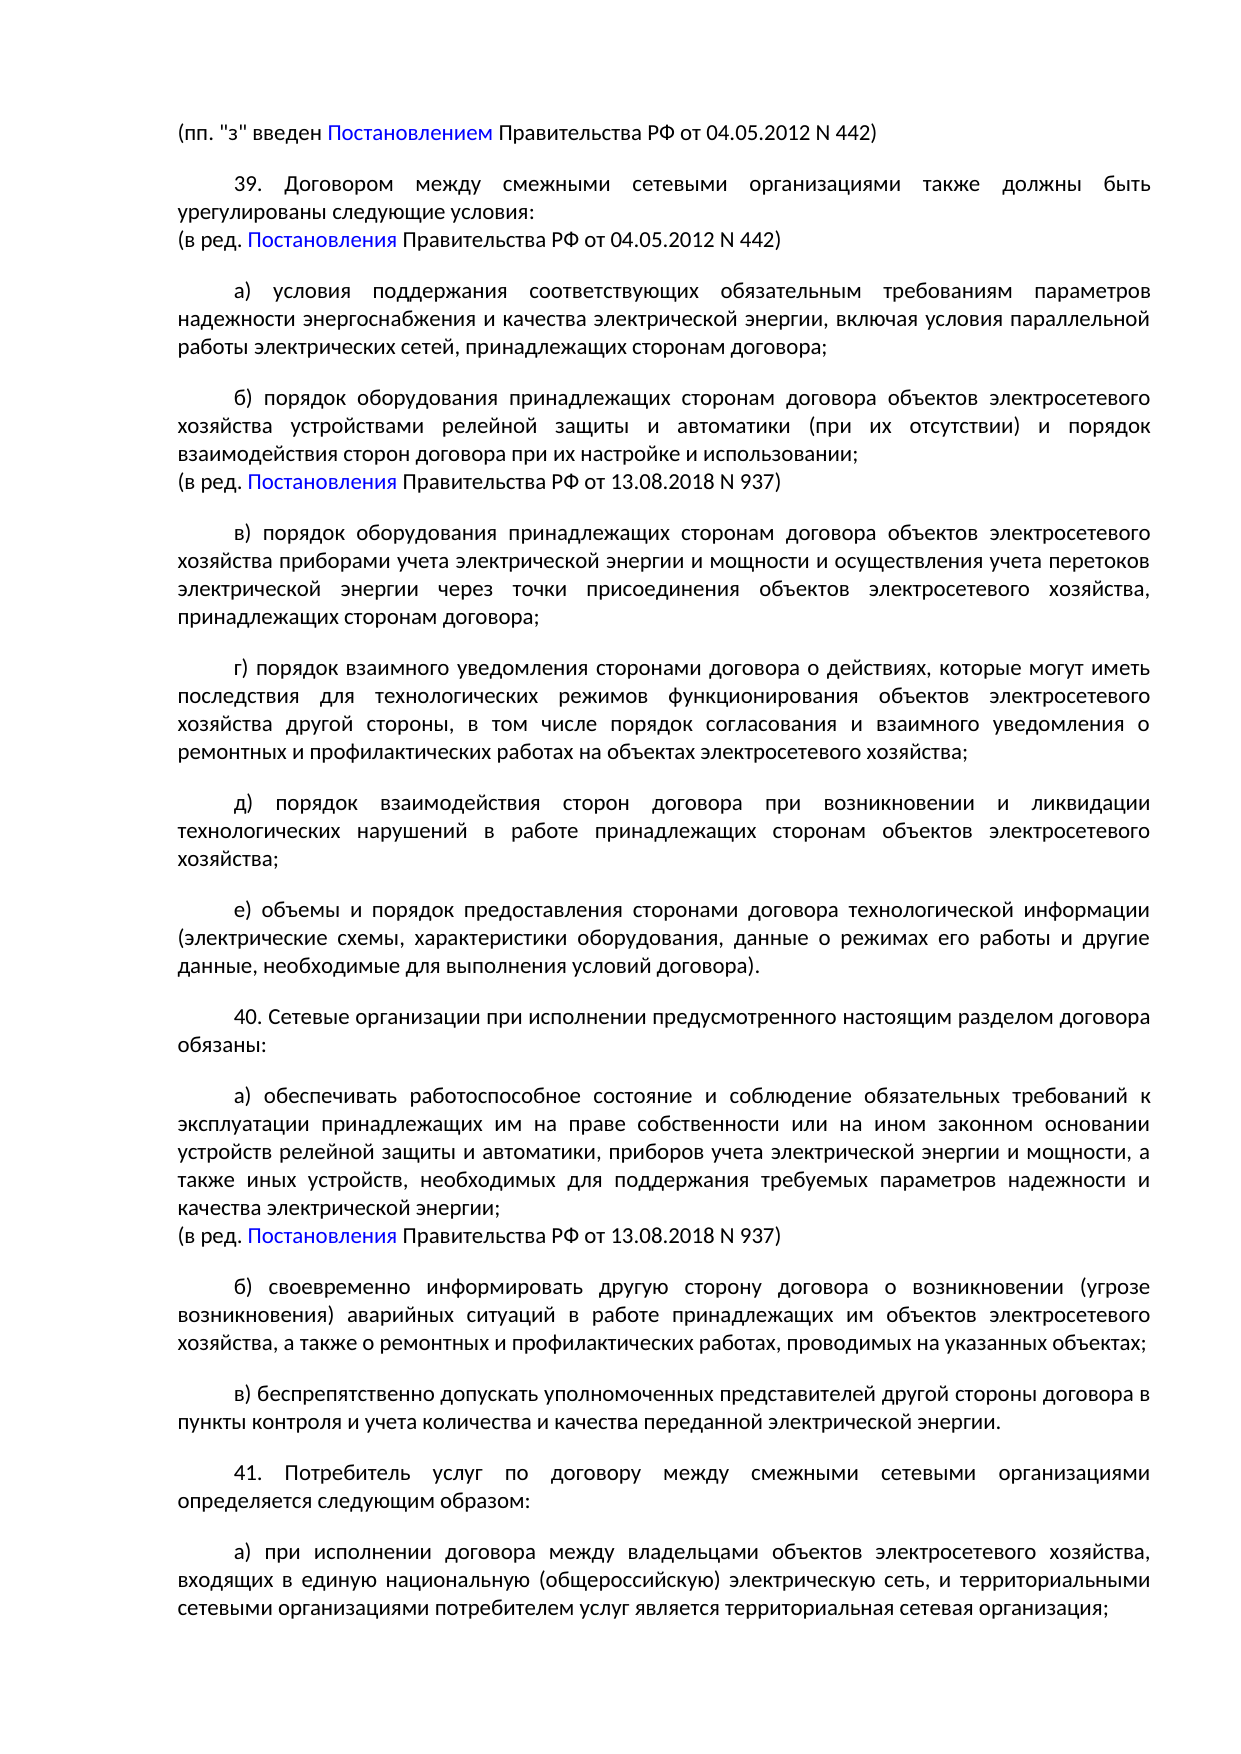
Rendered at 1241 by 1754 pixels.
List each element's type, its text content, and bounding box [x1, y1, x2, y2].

text в) порядок оборудования принадлежащих сторонам договора объектов электросетевого хозяйства приборами учета электрической энергии и мощности и осуществления учета перетоков электрической энергии через точки присоединения объектов электросетевого хозяйства, принадлежащих сторонам договора; [177, 518, 1152, 630]
text 39. Договором между смежными сетевыми организациями также должны быть урегулированы следующие условия: [177, 169, 1152, 225]
text а) условия поддержания соответствующих обязательным требованиям параметров надежности энергоснабжения и качества электрической энергии, включая условия параллельной работы электрических сетей, принадлежащих сторонам договора; [177, 276, 1152, 360]
text (пп. "з" введен Постановлением Правительства РФ от 04.05.2012 N 442) [177, 118, 1152, 146]
text б) порядок оборудования принадлежащих сторонам договора объектов электросетевого хозяйства устройствами релейной защиты и автоматики (при их отсутствии) и порядок взаимодействия сторон договора при их настройке и использовании; [177, 383, 1152, 467]
text (в ред. Постановления Правительства РФ от 04.05.2012 N 442) [177, 225, 1152, 253]
text д) порядок взаимодействия сторон договора при возникновении и ликвидации технологических нарушений в работе принадлежащих сторонам объектов электросетевого хозяйства; [177, 788, 1152, 872]
text 41. Потребитель услуг по договору между смежными сетевыми организациями определяется следующим образом: [177, 1458, 1152, 1514]
text а) при исполнении договора между владельцами объектов электросетевого хозяйства, входящих в единую национальную (общероссийскую) электрическую сеть, и территориальными сетевыми организациями потребителем услуг является территориальная сетевая организация; [177, 1537, 1152, 1621]
text 40. Сетевые организации при исполнении предусмотренного настоящим разделом договора обязаны: [177, 1002, 1152, 1058]
text в) беспрепятственно допускать уполномоченных представителей другой стороны договора в пункты контроля и учета количества и качества переданной электрической энергии. [177, 1379, 1152, 1435]
text (в ред. Постановления Правительства РФ от 13.08.2018 N 937) [177, 467, 1152, 495]
text б) своевременно информировать другую сторону договора о возникновении (угрозе возникновения) аварийных ситуаций в работе принадлежащих им объектов электросетевого хозяйства, а также о ремонтных и профилактических работах, проводимых на указанных объектах; [177, 1272, 1152, 1356]
text е) объемы и порядок предоставления сторонами договора технологической информации (электрические схемы, характеристики оборудования, данные о режимах его работы и другие данные, необходимые для выполнения условий договора). [177, 895, 1152, 979]
text г) порядок взаимного уведомления сторонами договора о действиях, которые могут иметь последствия для технологических режимов функционирования объектов электросетевого хозяйства другой стороны, в том числе порядок согласования и взаимного уведомления о ремонтных и профилактических работах на объектах электросетевого хозяйства; [177, 653, 1152, 765]
text а) обеспечивать работоспособное состояние и соблюдение обязательных требований к эксплуатации принадлежащих им на праве собственности или на ином законном основании устройств релейной защиты и автоматики, приборов учета электрической энергии и мощности, а также иных устройств, необходимых для поддержания требуемых параметров надежности и качества электрической энергии; [177, 1081, 1152, 1221]
text (в ред. Постановления Правительства РФ от 13.08.2018 N 937) [177, 1221, 1152, 1249]
